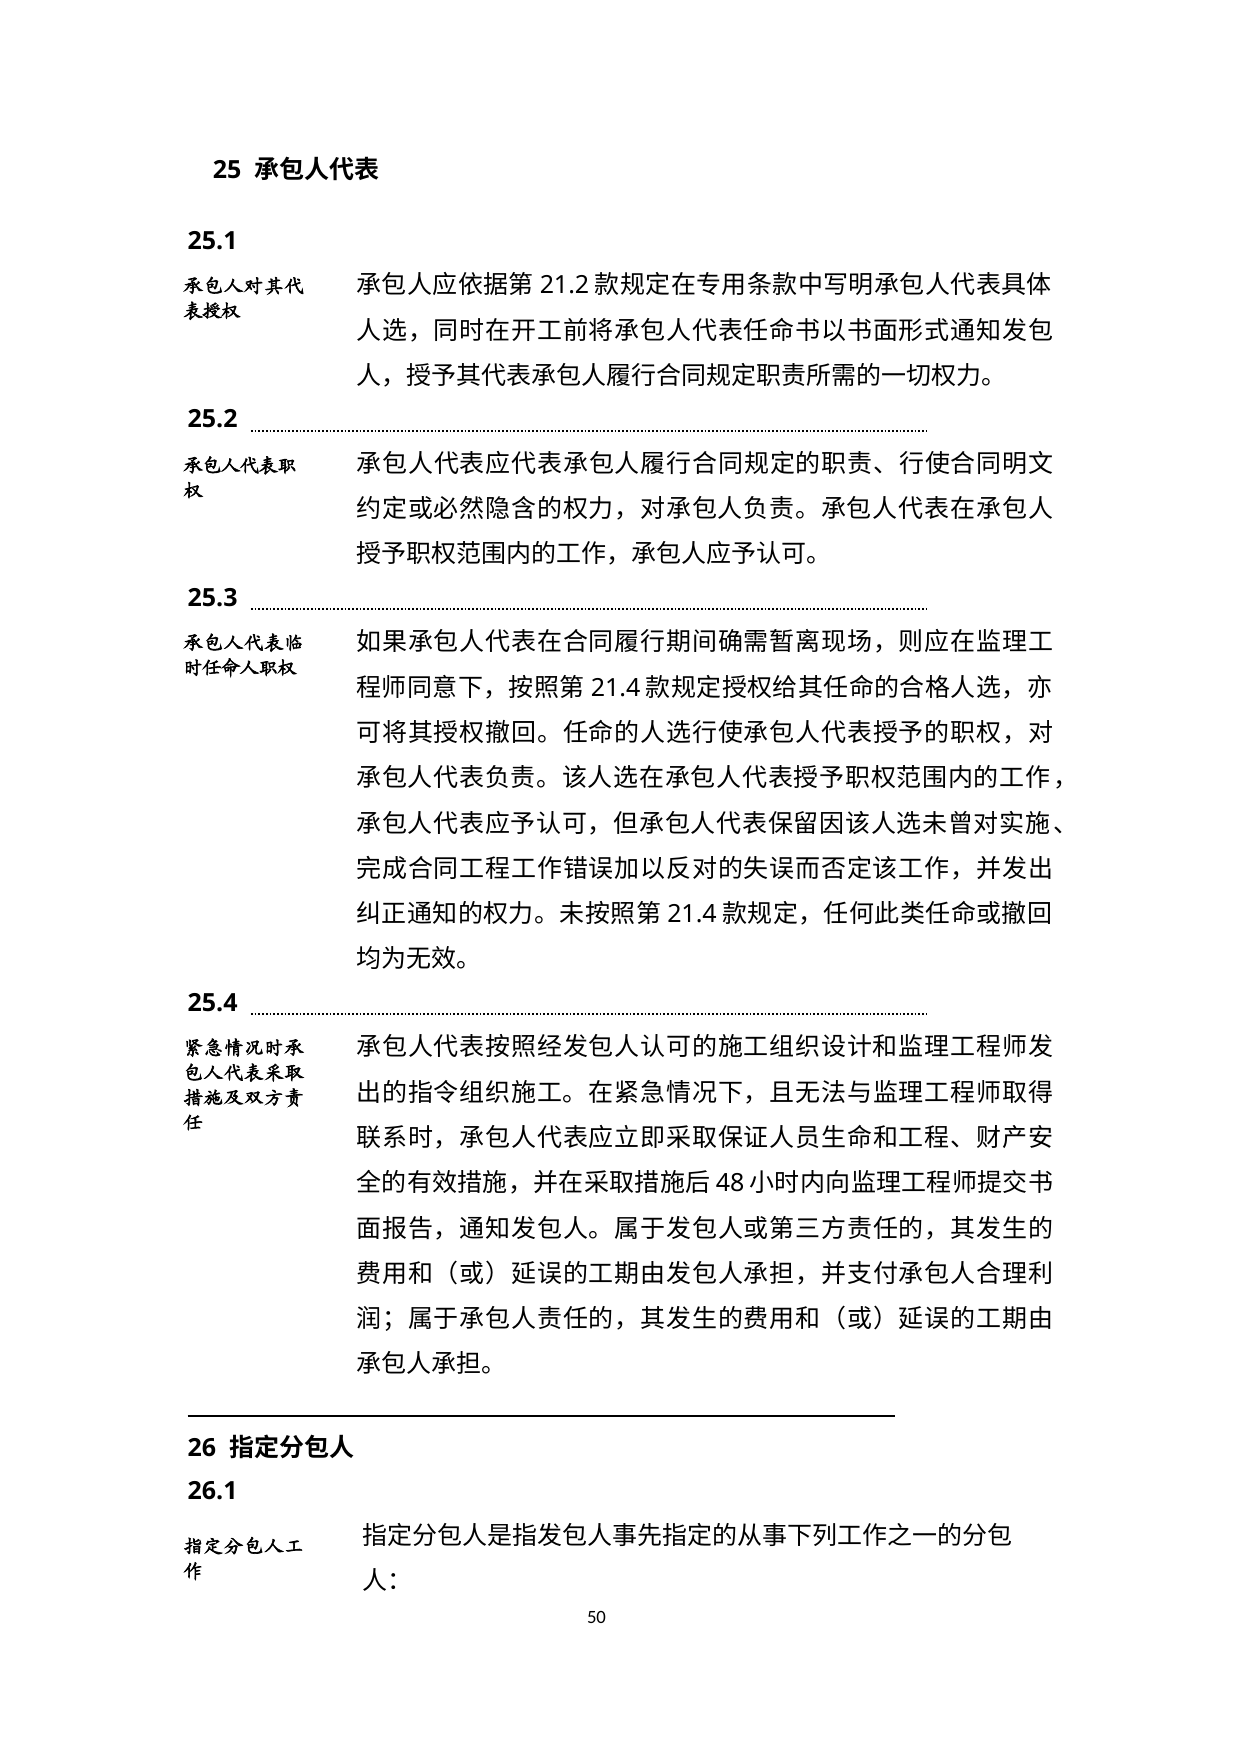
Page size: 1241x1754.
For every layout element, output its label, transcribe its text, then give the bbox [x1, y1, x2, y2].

text 25.2 [187, 401, 1053, 435]
text 25.1 [187, 222, 1053, 256]
text 承包人应依据第21.2款规定在专用条款中写明承包人代表具体人选，同时在开工前将承包人代表任命书以书面形式通知发包人，授予其代表承包人履行合同规定职责所需的一切权力。 [356, 265, 1053, 392]
subtitle 25 承包人代表 [187, 150, 1053, 186]
text 25.3 [187, 579, 1053, 613]
text 26 指定分包人 [187, 1427, 1078, 1464]
text 26.1 [187, 1473, 1053, 1507]
text 承包人代表按照经发包人认可的施工组织设计和监理工程师发出的指令组织施工。在紧急情况下，且无法与监理工程师取得联系时，承包人代表应立即采取保证人员生命和工程、财产安全的有效措施，并在采取措施后48小时内向监理工程师提交书面报告，通知发包人。属于发包人或第三方责任的，其发生的费用和（或）延误的工期由发包人承担，并支付承包人合理利润；属于承包人责任的，其发生的费用和（或）延误的工期由承包人承担。 [356, 1027, 1053, 1380]
text 指定分包人是指发包人事先指定的从事下列工作之一的分包 [187, 1515, 1053, 1552]
text 人： [187, 1561, 1053, 1597]
text 如果承包人代表在合同履行期间确需暂离现场，则应在监理工程师同意下，按照第21.4款规定授权给其任命的合格人选，亦可将其授权撤回。任命的人选行使承包人代表授予的职权，对承包人代表负责。该人选在承包人代表授予职权范围内的工作，承包人代表应予认可，但承包人代表保留因该人选未曾对实施、完成合同工程工作错误加以反对的失误而否定该工作，并发出纠正通知的权力。未按照第21.4款规定，任何此类任命或撤回均为无效。 [356, 622, 1053, 975]
text 25.4 [187, 984, 1053, 1018]
text 承包人代表应代表承包人履行合同规定的职责、行使合同明文约定或必然隐含的权力，对承包人负责。承包人代表在承包人授予职权范围内的工作，承包人应予认可。 [356, 443, 1053, 570]
